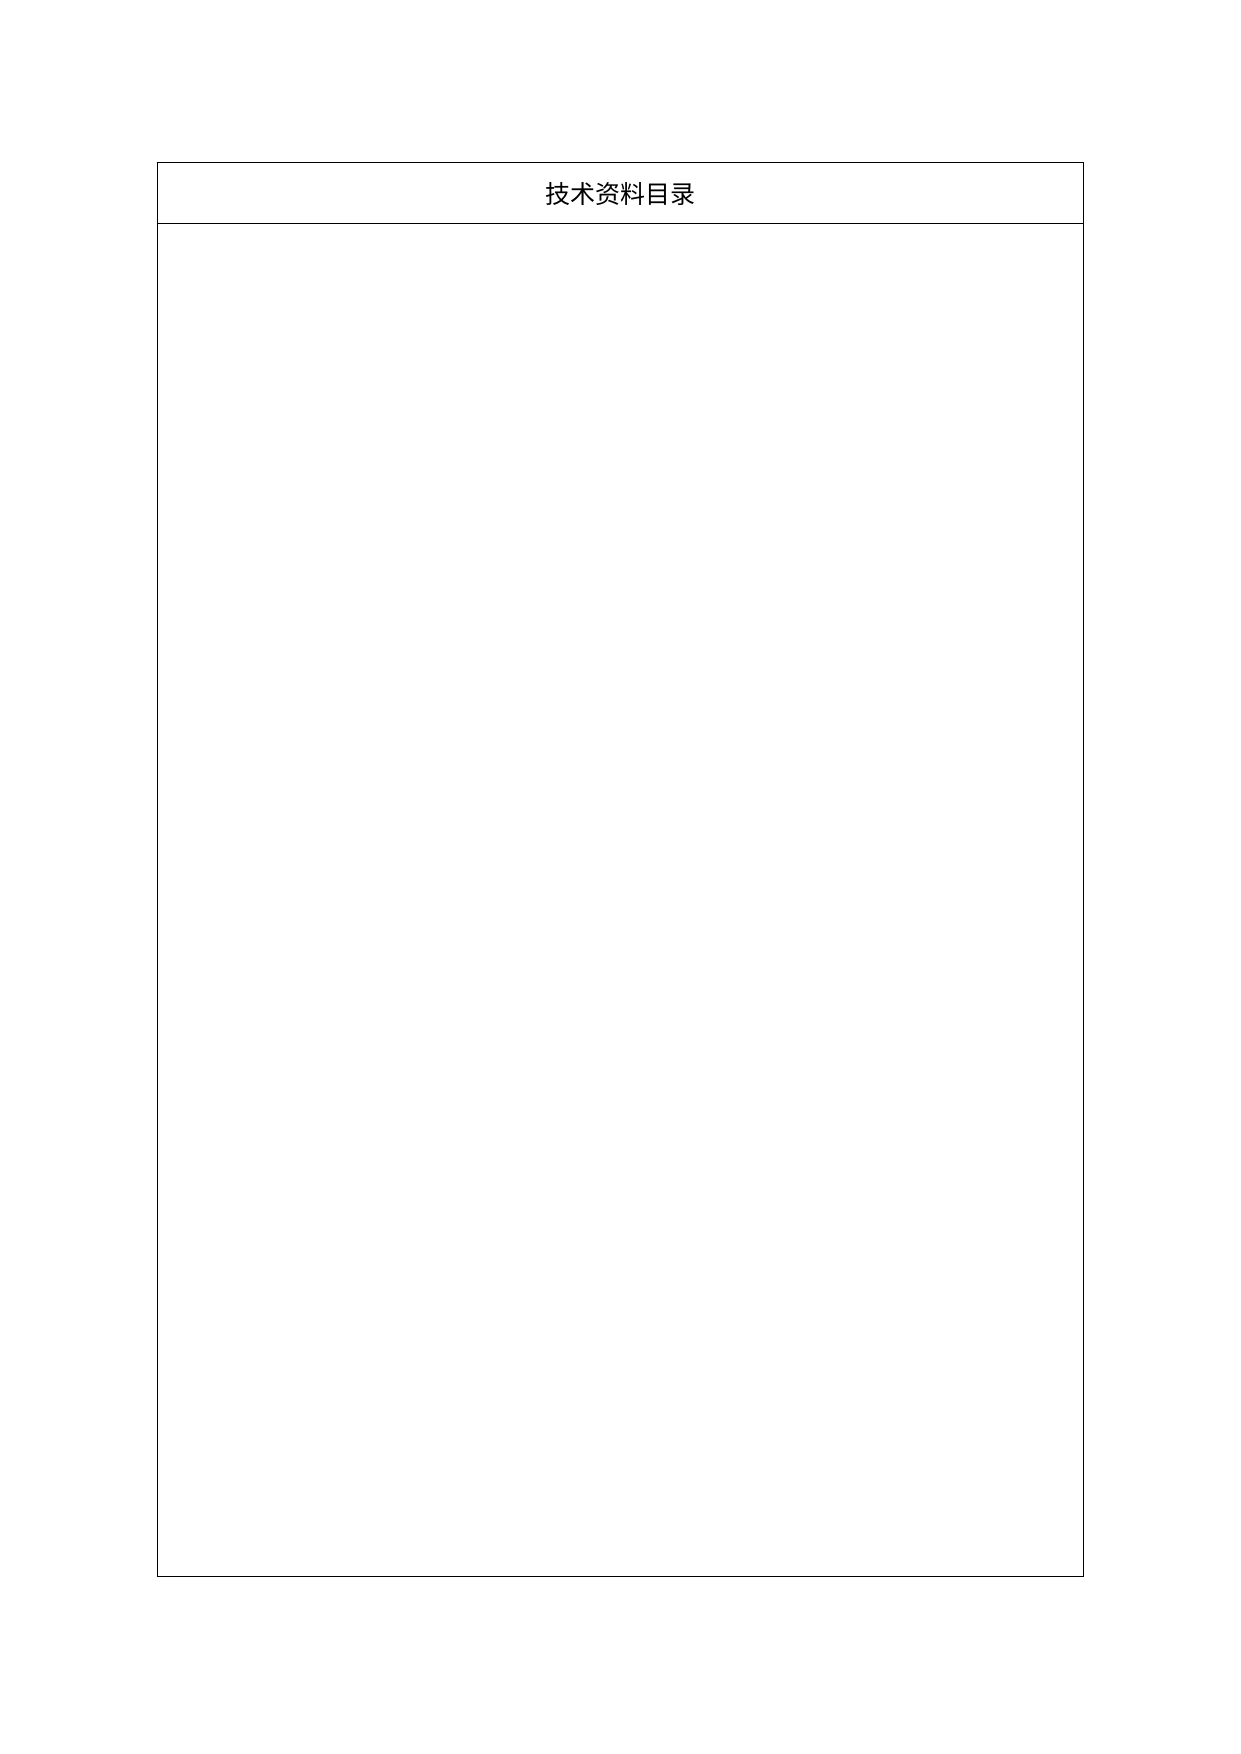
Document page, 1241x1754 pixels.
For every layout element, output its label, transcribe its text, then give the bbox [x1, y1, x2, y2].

table_header 技术资料目录 [158, 163, 1083, 223]
table_cell [158, 224, 1083, 1576]
